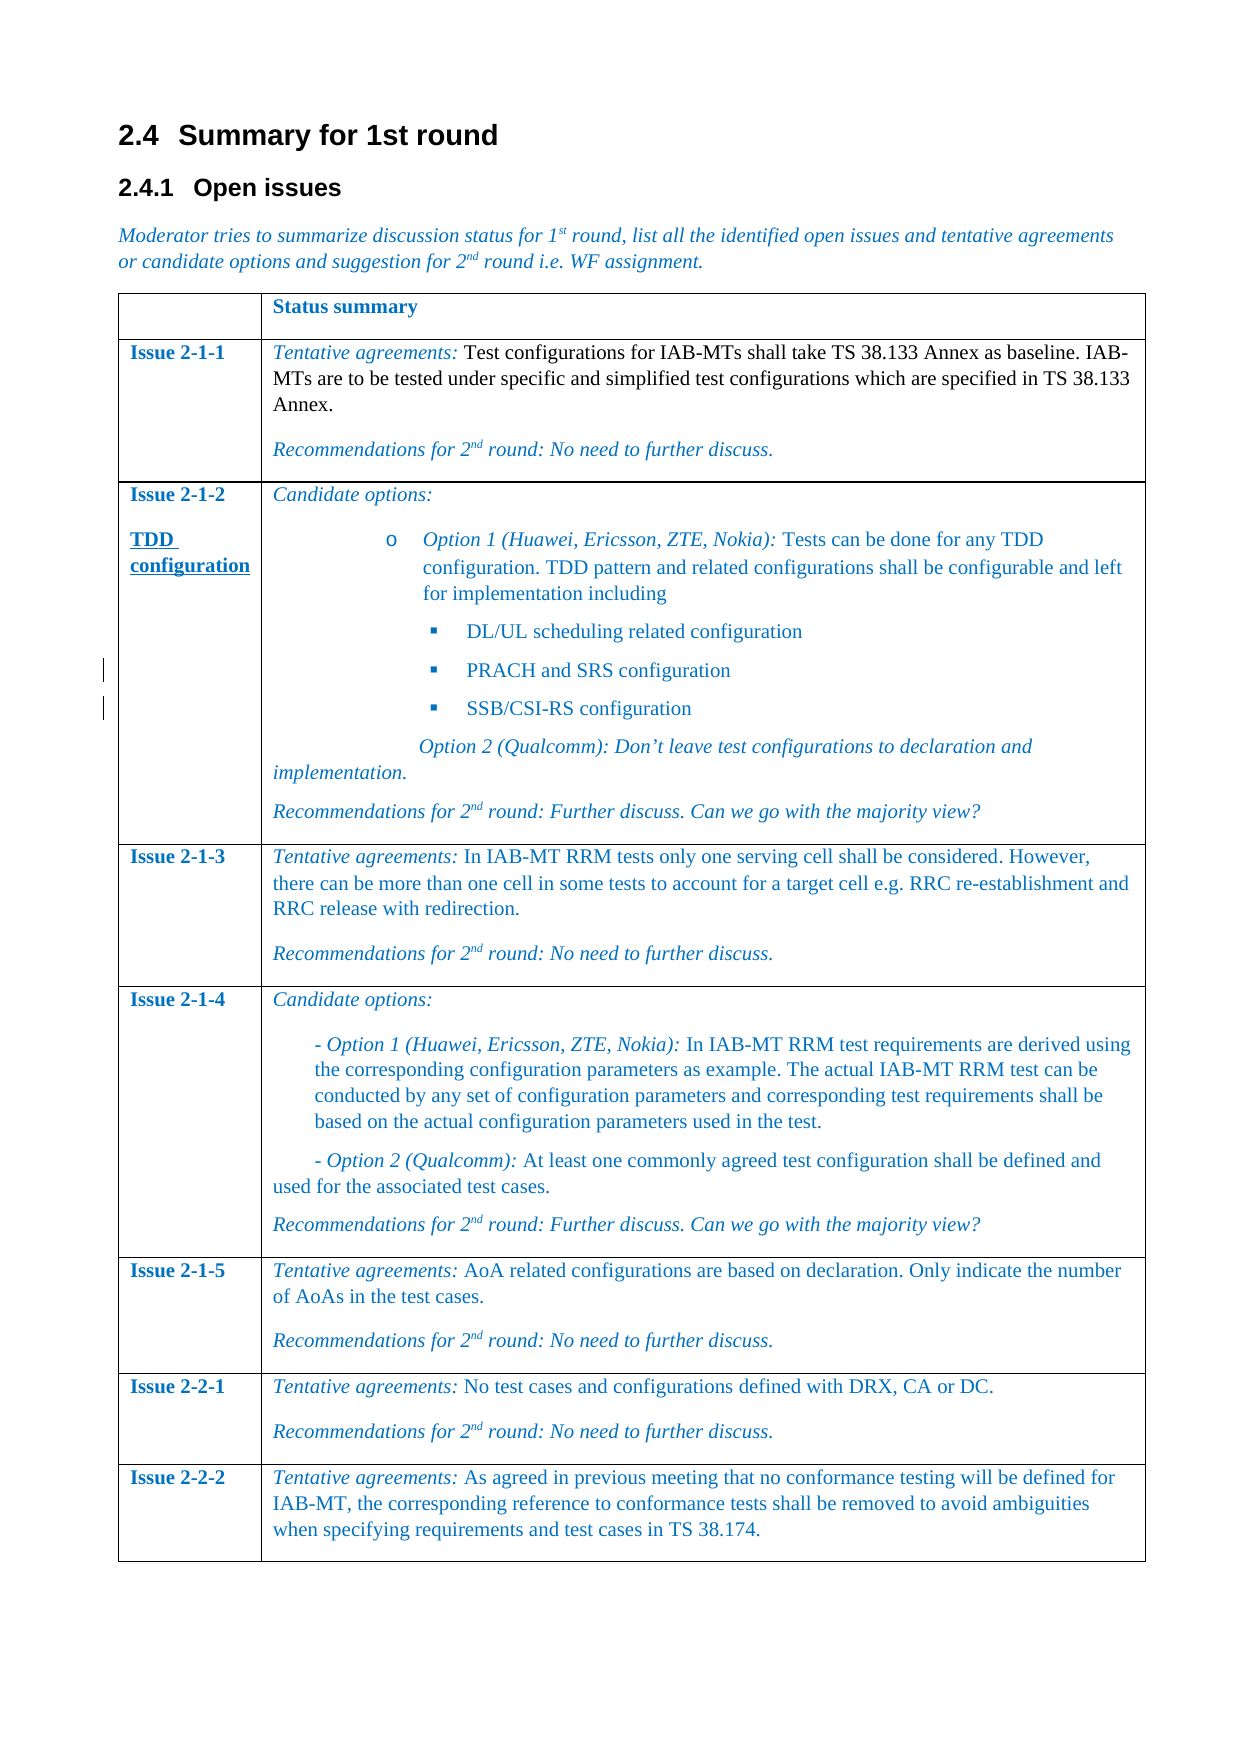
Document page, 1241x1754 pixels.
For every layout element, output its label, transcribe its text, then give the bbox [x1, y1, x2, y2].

table_cell Tentative agreements: In IAB-MT RRM tests only one serving cell shall be considered. However, there can be more than one cell in some tests to account for a target cell e.g. RRC re-establishment and RRC release with redirection. Recommendations for 2nd round: No need to further discuss. [262, 845, 1145, 986]
table_cell Issue 2-1-5 [119, 1258, 261, 1373]
table_cell Candidate options: Option 1 (Huawei, Ericsson, ZTE, Nokia): Tests can be done for any TDD configuration. TDD pattern and related configurations shall be configurable and left for implementation including DL/UL scheduling related configuration PRACH and SRS configuration SSB/CSI-RS configuration Option 2 (Qualcomm): Don’t leave test configurations to declaration and implementation. Recommendations for 2nd round: Further discuss. Can we go with the majority view? [262, 483, 1145, 843]
table_header Status summary [262, 294, 1145, 339]
table_cell Issue 2-1-1 [119, 340, 261, 481]
table_cell Tentative agreements: No test cases and configurations defined with DRX, CA or DC. Recommendations for 2nd round: No need to further discuss. [262, 1374, 1145, 1463]
table_cell Issue 2-1-3 [119, 845, 261, 986]
table_cell Issue 2-2-1 [119, 1374, 261, 1463]
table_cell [262, 1465, 1145, 1561]
text Moderator tries to summarize discussion status for 1st round, list all the identified open issues and tentative agreements or candidate options and suggestion for 2nd round i.e. WF assignment. [118, 223, 1122, 273]
table_cell Tentative agreements: Test configurations for IAB-MTs shall take TS 38.133 Annex as baseline. IAB-MTs are to be tested under specific and simplified test configurations which are specified in TS 38.133 Annex. Recommendations for 2nd round: No need to further discuss. [262, 340, 1145, 481]
table_cell Issue 2-1-4 [119, 987, 261, 1257]
table_cell Issue 2-2-2 [119, 1465, 261, 1561]
table_cell Tentative agreements: AoA related configurations are based on declaration. Only indicate the number of AoAs in the test cases. Recommendations for 2nd round: No need to further discuss. [262, 1258, 1145, 1373]
table_header [119, 294, 261, 339]
table_cell Candidate options: - Option 1 (Huawei, Ericsson, ZTE, Nokia): In IAB-MT RRM test requirements are derived using the corresponding configuration parameters as example. The actual IAB-MT RRM test can be conducted by any set of configuration parameters and corresponding test requirements shall be based on the actual configuration parameters used in the test. - Option 2 (Qualcomm): At least one commonly agreed test configuration shall be defined and used for the associated test cases. Recommendations for 2nd round: Further discuss. Can we go with the majority view? [262, 987, 1145, 1257]
table_cell Issue 2-1-2 TDD configuration [119, 483, 261, 843]
subtitle Open issues [118, 173, 1122, 202]
subtitle Summary for 1st round [118, 118, 1122, 152]
